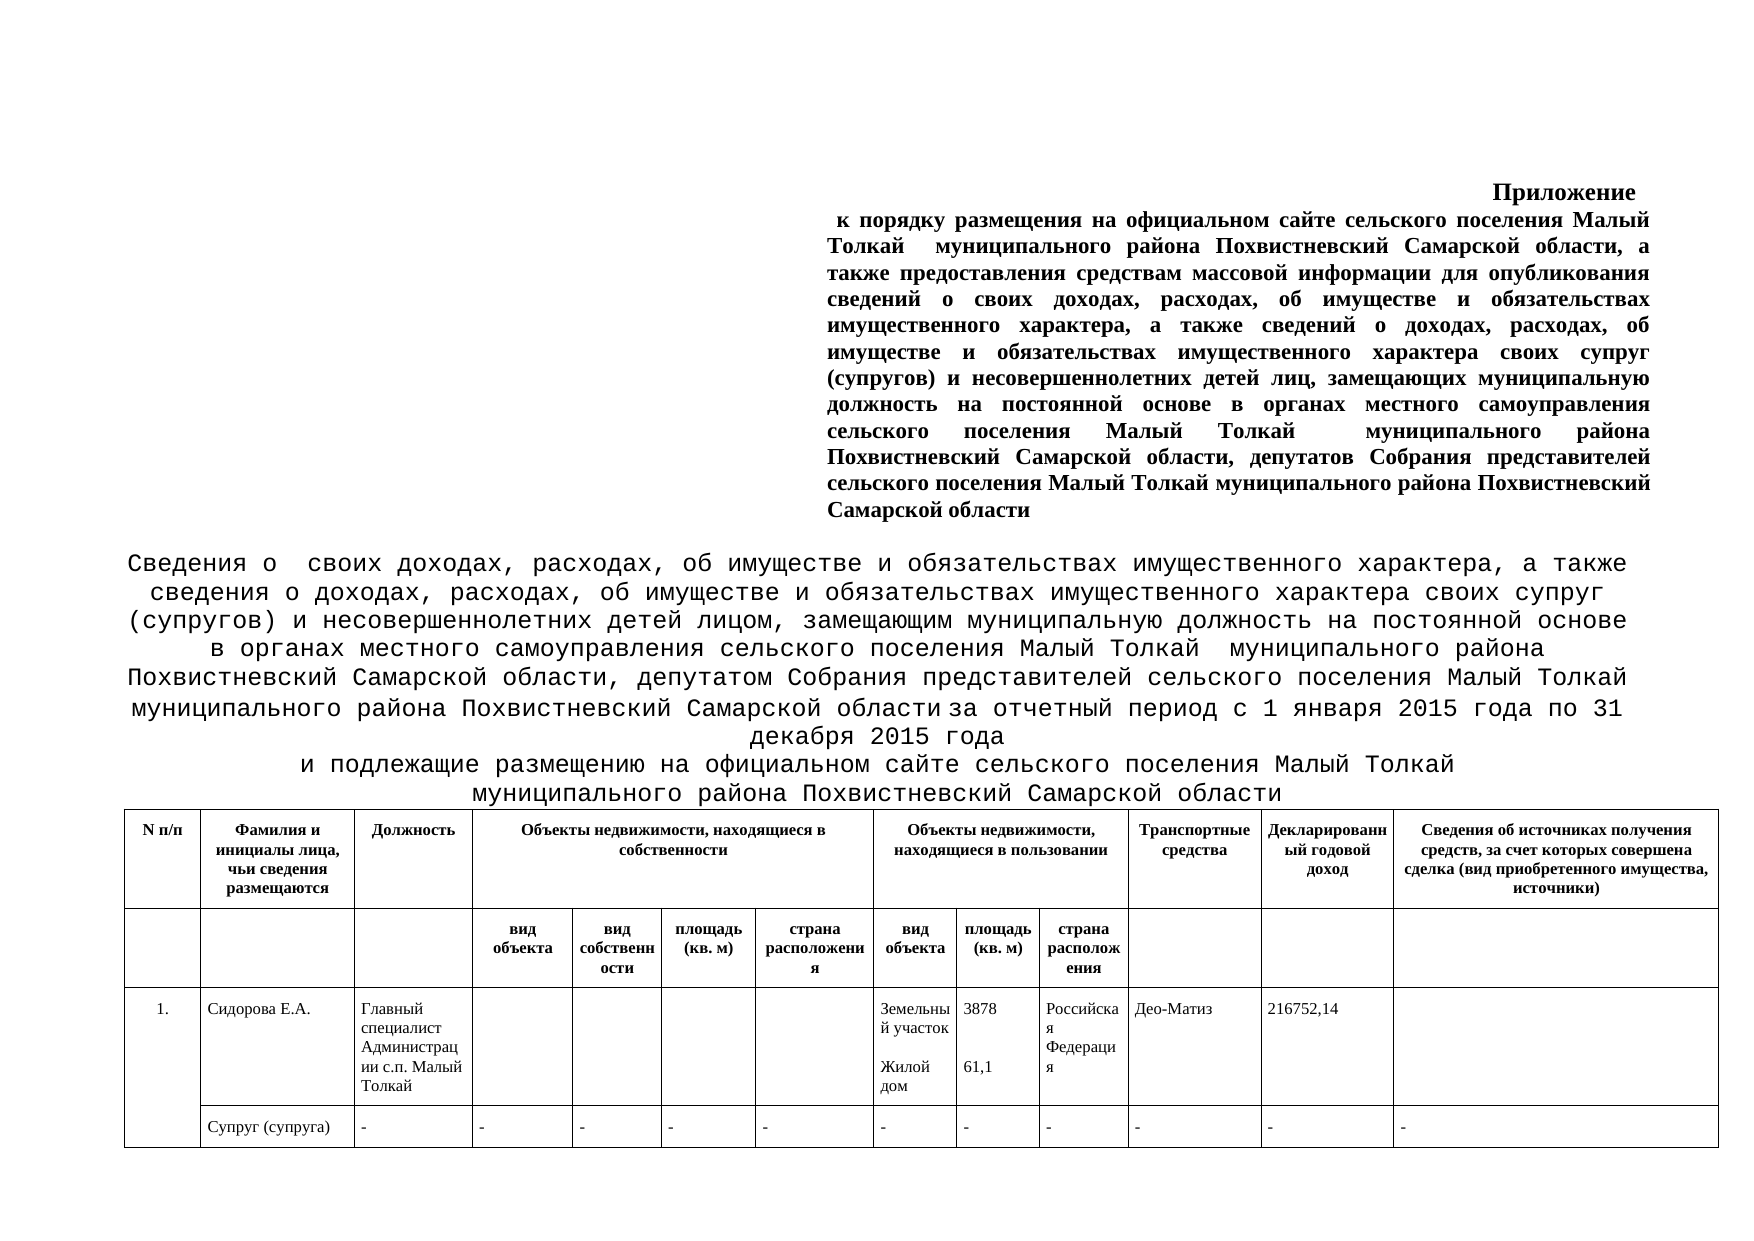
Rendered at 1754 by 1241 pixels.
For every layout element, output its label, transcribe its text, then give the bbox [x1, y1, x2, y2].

table_header Сведения об источниках получения средств, за счет которых совершена сделка (вид приобретенного имущества, источники) [1394, 810, 1718, 907]
text к порядку размещения на официальном сайте сельского поселения Малый Толкай муниципального района Похвистневский Самарской области, а также предоставления средствам массовой информации для опубликования сведений о своих доходах, расходах, об имуществе и обязательствах имущественного характера, а также сведений о доходах, расходах, об имуществе и обязательствах имущественного характера своих супруг (супругов) и несовершеннолетних детей лиц, замещающих муниципальную должность на постоянной основе в органах местного самоуправления сельского поселения Малый Толкай муниципального района Похвистневский Самарской области, депутатов Собрания представителей сельского поселения Малый Толкай муниципального района Похвистневский Самарской области [827, 206, 1651, 522]
table_cell Российская Федерация [1040, 988, 1128, 1105]
table_cell Супруг (супруга) [201, 1106, 354, 1147]
table_header Объекты недвижимости, находящиеся в пользовании [874, 810, 1128, 907]
table_cell [1394, 988, 1718, 1105]
table_cell Земельный участок Жилой дом [874, 988, 956, 1105]
table_cell [573, 988, 661, 1105]
table_cell 1. [125, 988, 200, 1147]
table_cell - [662, 1106, 755, 1147]
table_cell Сидорова Е.А. [201, 988, 354, 1105]
table_cell вид объекта [874, 909, 956, 987]
table_cell - [355, 1106, 472, 1147]
table_header N п/п [125, 810, 200, 907]
table_cell [756, 988, 873, 1105]
table_cell - [1129, 1106, 1261, 1147]
text Сведения о своих доходах, расходах, об имуществе и обязательствах имущественного характера, а также сведения о доходах, расходах, об имуществе и обязательствах имущественного характера своих супруг (супругов) и несовершеннолетних детей лицом, замещающим муниципальную должность на постоянной основе в органах местного самоуправления сельского поселения Малый Толкай муниципального района Похвистневский Самарской области, депутатом Собрания представителей сельского поселения Малый Толкай муниципального района Похвистневский Самарской области за отчетный период с 1 января 2015 года по 31 декабря 2015 года [118, 551, 1636, 752]
table_cell - [1394, 1106, 1718, 1147]
table_cell [201, 909, 354, 987]
table_header Транспортные средства [1129, 810, 1261, 907]
table_cell - [874, 1106, 956, 1147]
table_cell вид собственности [573, 909, 661, 987]
table_cell Део-Матиз [1129, 988, 1261, 1105]
table_cell - [957, 1106, 1039, 1147]
table_cell [1262, 909, 1393, 987]
table_header Декларированный годовой доход [1262, 810, 1393, 907]
table_cell Главный специалист Администрации с.п. Малый Толкай [355, 988, 472, 1105]
table_cell - [473, 1106, 572, 1147]
table_cell [662, 988, 755, 1105]
table_cell 216752,14 [1262, 988, 1393, 1105]
table_cell [1394, 909, 1718, 987]
table_cell вид объекта [473, 909, 572, 987]
table_cell страна расположения [756, 909, 873, 987]
table_cell [473, 988, 572, 1105]
table_cell [1129, 909, 1261, 987]
table_cell [355, 909, 472, 987]
table_cell - [573, 1106, 661, 1147]
table_cell площадь (кв. м) [662, 909, 755, 987]
table_header Объекты недвижимости, находящиеся в собственности [473, 810, 873, 907]
table_cell [125, 909, 200, 987]
table_header Фамилия и инициалы лица, чьи сведения размещаются [201, 810, 354, 907]
text Приложение [118, 177, 1636, 206]
table_cell 3878 61,1 [957, 988, 1039, 1105]
table_cell - [1262, 1106, 1393, 1147]
table_cell - [1040, 1106, 1128, 1147]
text муниципального района Похвистневский Самарской области [118, 780, 1636, 808]
table_cell площадь (кв. м) [957, 909, 1039, 987]
table_cell - [756, 1106, 873, 1147]
table_cell страна расположения [1040, 909, 1128, 987]
text и подлежащие размещению на официальном сайте сельского поселения Малый Толкай [118, 752, 1636, 780]
table_header Должность [355, 810, 472, 907]
